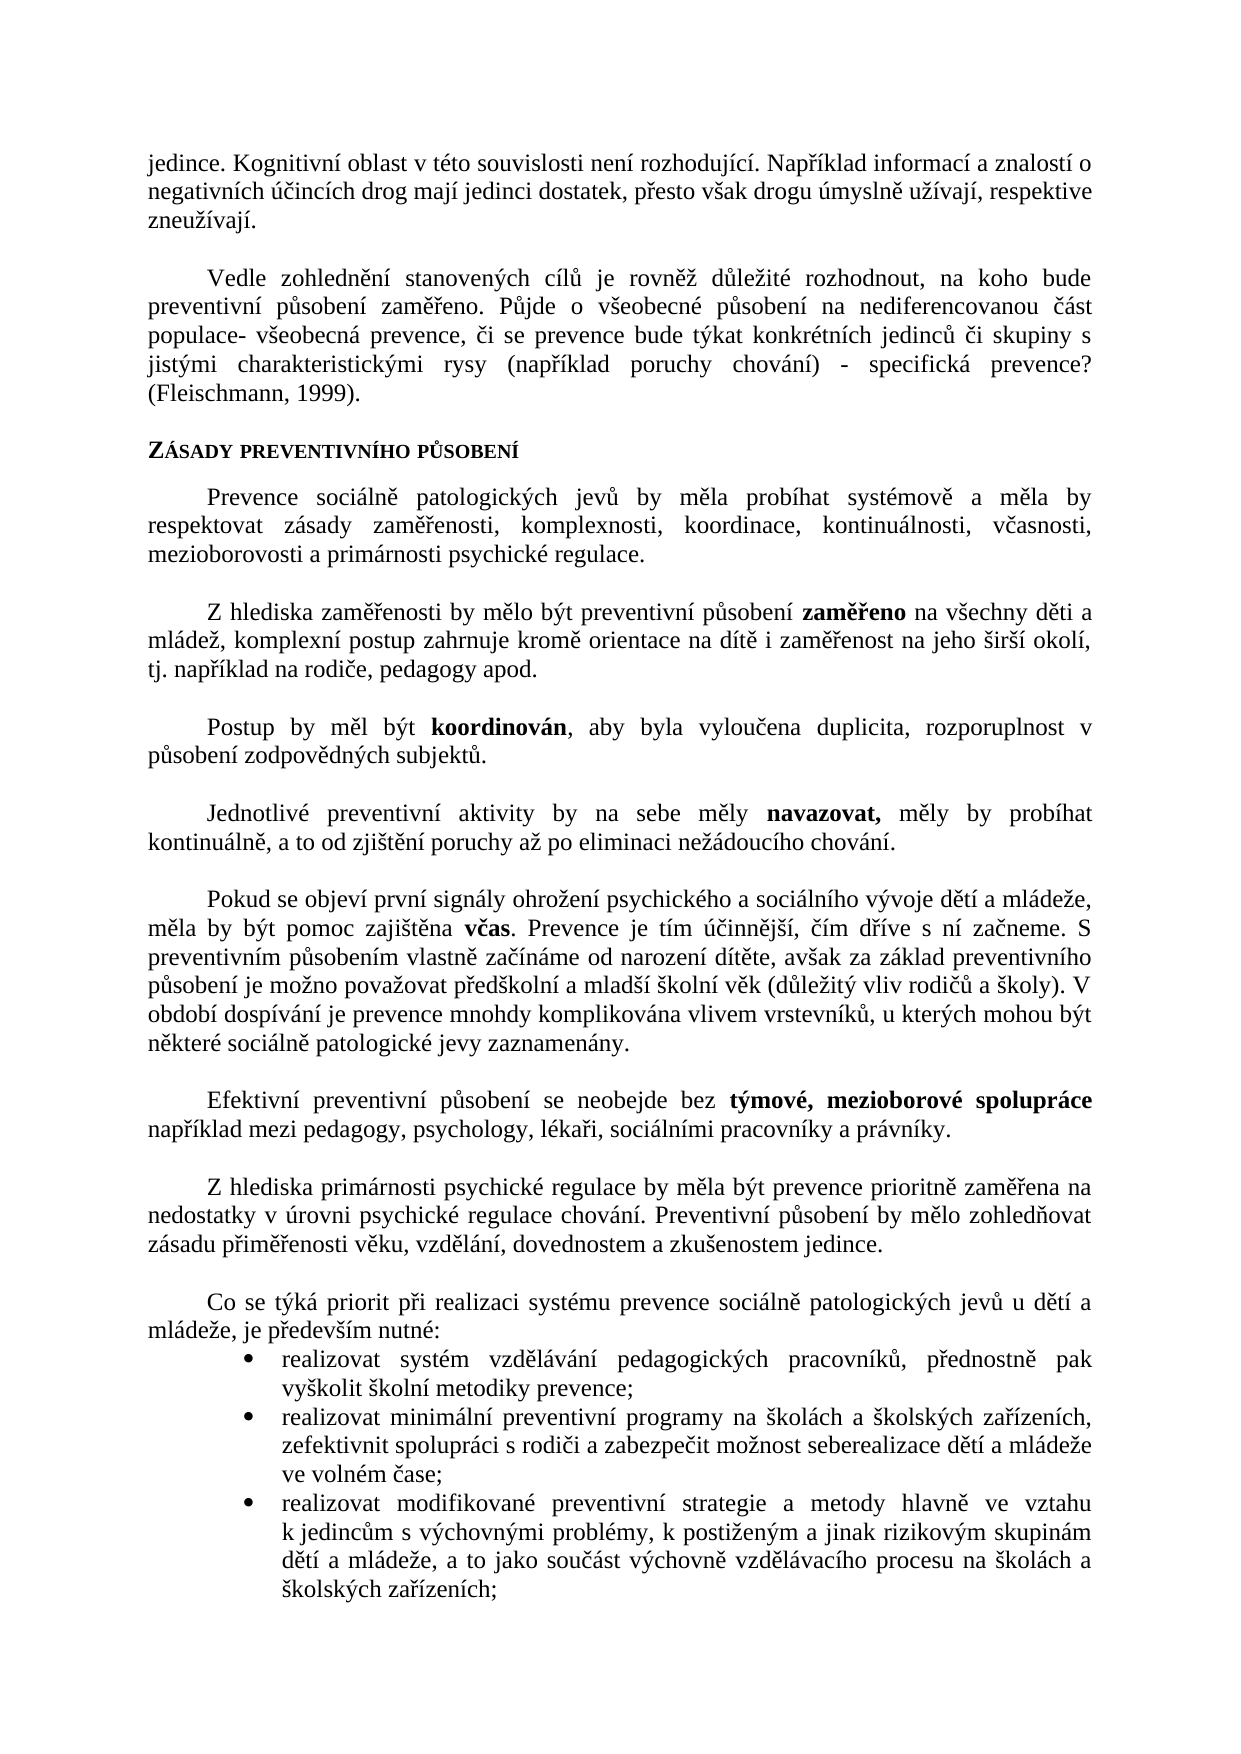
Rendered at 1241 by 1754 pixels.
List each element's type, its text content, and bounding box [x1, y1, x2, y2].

list realizovat systém vzdělávání pedagogických pracovníků, přednostně pak vyškolit školní metodiky prevence; [244, 1344, 1093, 1402]
text Prevence sociálně patologických jevů by měla probíhat systémově a měla by respektovat zásady zaměřenosti, komplexnosti, koordinace, kontinuálnosti, včasnosti, mezioborovosti a primárnosti psychické regulace. [148, 482, 1093, 568]
list Zásady preventivního působení [148, 436, 1093, 464]
text Pokud se objeví první signály ohrožení psychického a sociálního vývoje dětí a mládeže, měla by být pomoc zajištěna včas. Prevence je tím účinnější, čím dříve s ní začneme. S preventivním působením vlastně začínáme od narození dítěte, avšak za základ preventivního působení je možno považovat předškolní a mladší školní věk (důležitý vliv rodičů a školy). V období dospívání je prevence mnohdy komplikována vlivem vrstevníků, u kterých mohou být některé sociálně patologické jevy zaznamenány. [148, 884, 1093, 1057]
list realizovat modifikované preventivní strategie a metody hlavně ve vztahu k jedincům s výchovnými problémy, k postiženým a jinak rizikovým skupinám dětí a mládeže, a to jako součást výchovně vzdělávacího procesu na školách a školských zařízeních; [244, 1488, 1093, 1603]
text Z hlediska primárnosti psychické regulace by měla být prevence prioritně zaměřena na nedostatky v úrovni psychické regulace chování. Preventivní působení by mělo zohledňovat zásadu přiměřenosti věku, vzdělání, dovednostem a zkušenostem jedince. [148, 1172, 1093, 1258]
text Z hlediska zaměřenosti by mělo být preventivní působení zaměřeno na všechny děti a mládež, komplexní postup zahrnuje kromě orientace na dítě i zaměřenost na jeho širší okolí, tj. například na rodiče, pedagogy apod. [148, 597, 1093, 683]
list realizovat minimální preventivní programy na školách a školských zařízeních, zefektivnit spolupráci s rodiči a zabezpečit možnost seberealizace dětí a mládeže ve volném čase; [244, 1402, 1093, 1488]
text Jednotlivé preventivní aktivity by na sebe měly navazovat, měly by probíhat kontinuálně, a to od zjištění poruchy až po eliminaci nežádoucího chování. [148, 798, 1093, 855]
text Vedle zohlednění stanovených cílů je rovněž důležité rozhodnout, na koho bude preventivní působení zaměřeno. Půjde o všeobecné působení na nediferencovanou část populace- všeobecná prevence, či se prevence bude týkat konkrétních jedinců či skupiny s jistými charakteristickými rysy (například poruchy chování) - specifická prevence? (Fleischmann, 1999). [148, 263, 1093, 406]
text Efektivní preventivní působení se neobejde bez týmové, mezioborové spolupráce například mezi pedagogy, psychology, lékaři, sociálními pracovníky a právníky. [148, 1085, 1093, 1143]
text Postup by měl být koordinován, aby byla vyloučena duplicita, rozporuplnost v působení zodpovědných subjektů. [148, 712, 1093, 769]
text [148, 148, 1093, 234]
text Co se týká priorit při realizaci systému prevence sociálně patologických jevů u dětí a mládeže, je především nutné: [148, 1287, 1093, 1344]
